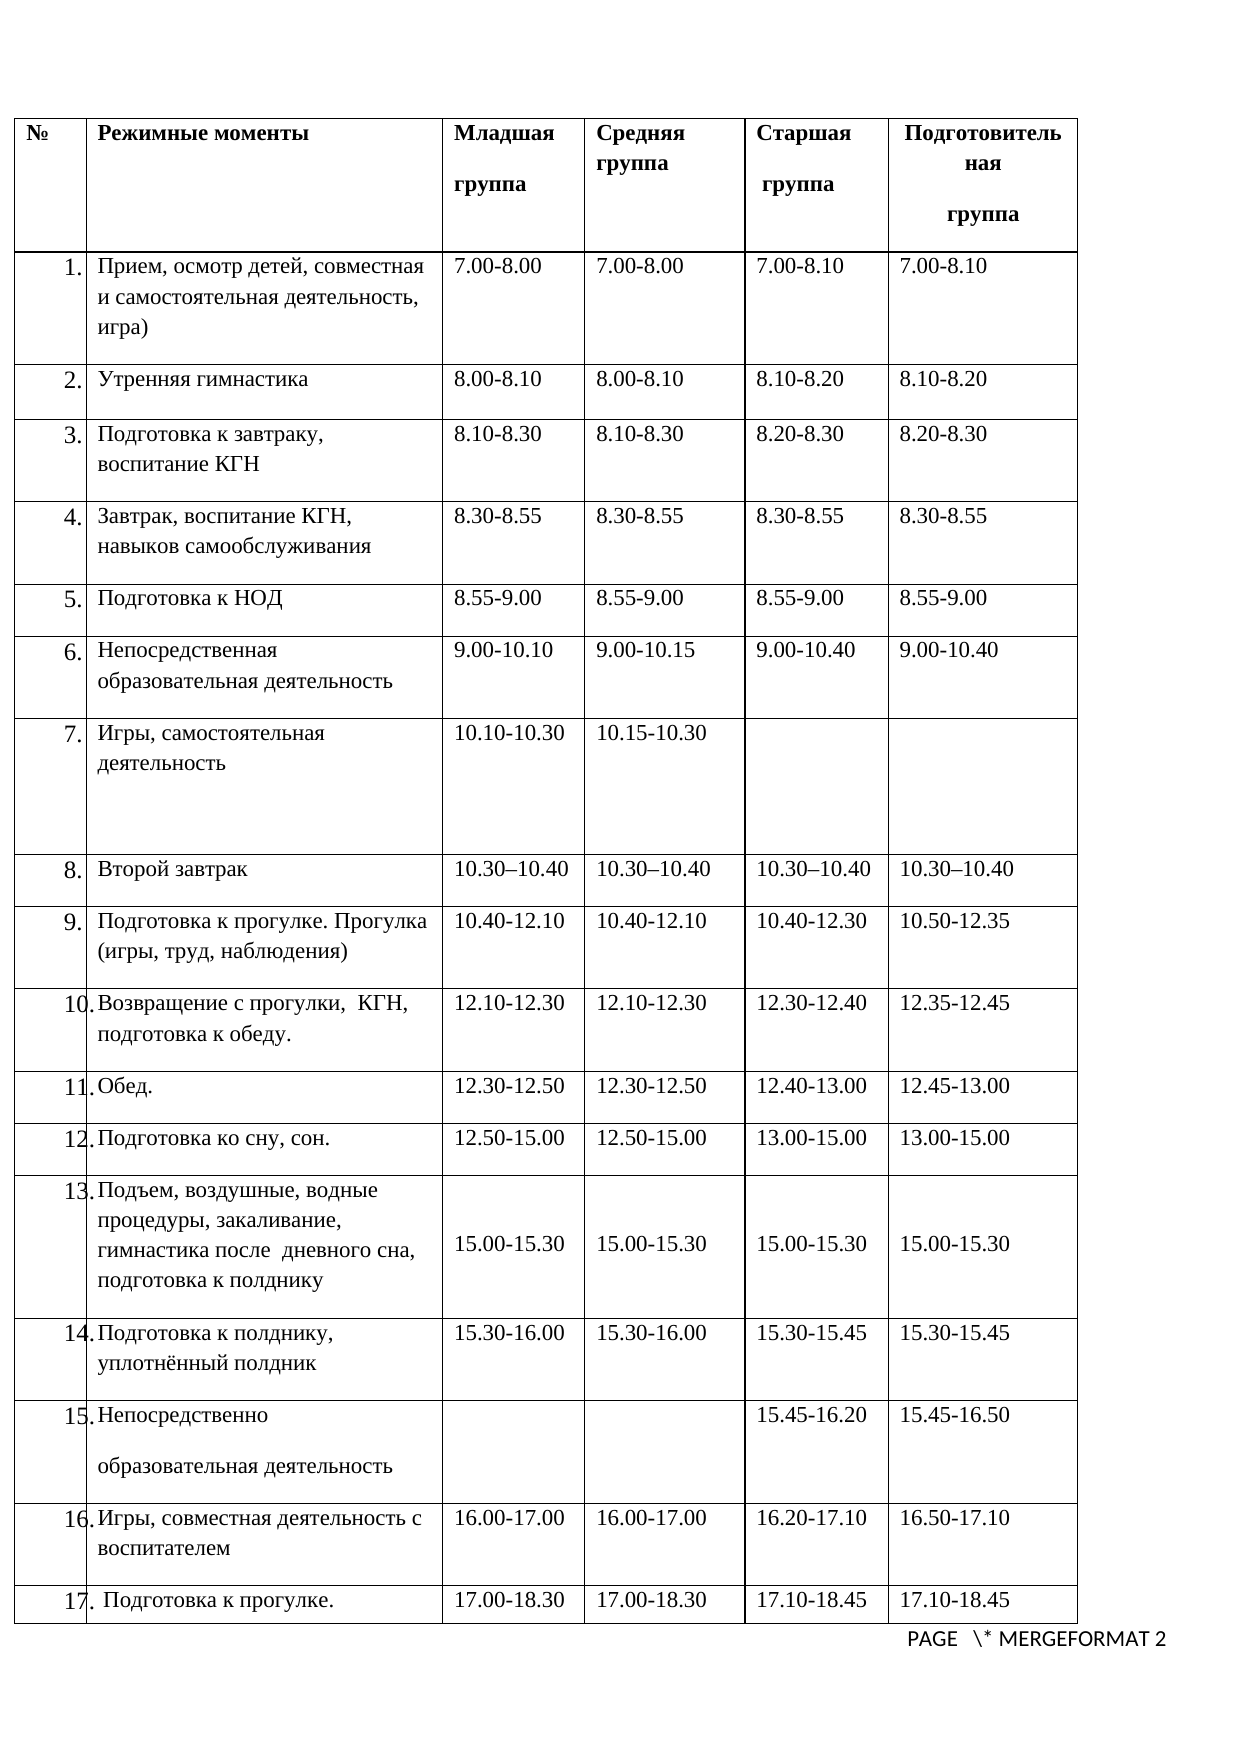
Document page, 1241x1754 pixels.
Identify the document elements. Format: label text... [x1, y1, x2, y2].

table_cell [443, 1401, 584, 1503]
table_cell 9.00-10.40 [889, 637, 1077, 718]
table_cell [15, 420, 86, 501]
table_cell 15.00-15.30 [585, 1176, 744, 1317]
table_cell 8.20-8.30 [746, 420, 888, 501]
table_cell 8.10-8.20 [889, 365, 1077, 419]
table_cell 8.30-8.55 [889, 502, 1077, 583]
table_cell [15, 1504, 86, 1585]
table_header Режимные моменты [87, 119, 442, 251]
table_cell 10.10-10.30 [443, 719, 584, 854]
table_cell [15, 907, 86, 988]
table_cell 8.55-9.00 [889, 585, 1077, 636]
table_cell 12.35-12.45 [889, 989, 1077, 1071]
table_cell [15, 989, 86, 1071]
table_cell 7.00-8.10 [746, 253, 888, 364]
table_cell [15, 637, 86, 718]
table_cell 8.30-8.55 [746, 502, 888, 583]
table_cell Игры, совместная деятельность с воспитателем [87, 1504, 442, 1585]
table_cell 15.30-15.45 [746, 1319, 888, 1400]
table_cell 7.00-8.00 [585, 253, 744, 364]
table_cell Подготовка к полднику, уплотнённый полдник [87, 1319, 442, 1400]
table_cell Подготовка к НОД [87, 585, 442, 636]
table_cell 12.30-12.40 [746, 989, 888, 1071]
table_cell 12.50-15.00 [443, 1124, 584, 1175]
table_cell [585, 1401, 744, 1503]
table_cell [15, 855, 86, 906]
table_cell 8.30-8.55 [443, 502, 584, 583]
table_cell 10.40-12.10 [443, 907, 584, 988]
table_header Средняя группа [585, 119, 744, 251]
table_cell [15, 1401, 86, 1503]
table_cell 12.50-15.00 [585, 1124, 744, 1175]
table_cell 8.00-8.10 [443, 365, 584, 419]
table_cell [15, 253, 86, 364]
table_cell 12.10-12.30 [443, 989, 584, 1071]
table_cell Подготовка к завтраку, воспитание КГН [87, 420, 442, 501]
table_cell [746, 719, 888, 854]
table_cell 8.10-8.30 [443, 420, 584, 501]
table_cell 8.55-9.00 [443, 585, 584, 636]
table_cell 15.45-16.20 [746, 1401, 888, 1503]
table_cell Подготовка ко сну, сон. [87, 1124, 442, 1175]
table_cell 8.10-8.30 [585, 420, 744, 501]
table_cell 15.30-16.00 [443, 1319, 584, 1400]
table_cell 17.10-18.45 [889, 1586, 1077, 1623]
table_cell 7.00-8.10 [889, 253, 1077, 364]
table_cell [15, 1176, 86, 1317]
table_cell 17.00-18.30 [585, 1586, 744, 1623]
table_cell Игры, самостоятельная деятельность [87, 719, 442, 854]
table_cell 10.30–10.40 [585, 855, 744, 906]
table_cell 8.55-9.00 [585, 585, 744, 636]
table_cell 9.00-10.10 [443, 637, 584, 718]
table_cell 16.00-17.00 [443, 1504, 584, 1585]
table_cell Подъем, воздушные, водные процедуры, закаливание, гимнастика после дневного сна, подготовка к полднику [87, 1176, 442, 1317]
table_header № [15, 119, 86, 251]
table_cell 13.00-15.00 [746, 1124, 888, 1175]
table_cell 10.30–10.40 [443, 855, 584, 906]
table_cell Непосредственная образовательная деятельность [87, 637, 442, 718]
table_cell [889, 719, 1077, 854]
table_cell Второй завтрак [87, 855, 442, 906]
table_cell 10.30–10.40 [889, 855, 1077, 906]
table_cell 8.00-8.10 [585, 365, 744, 419]
table_cell 15.30-16.00 [585, 1319, 744, 1400]
table_cell 8.55-9.00 [746, 585, 888, 636]
table_cell [15, 719, 86, 854]
table_cell 15.45-16.50 [889, 1401, 1077, 1503]
table_cell 12.30-12.50 [585, 1072, 744, 1123]
table_cell 16.50-17.10 [889, 1504, 1077, 1585]
table_cell 13.00-15.00 [889, 1124, 1077, 1175]
table_cell 10.40-12.10 [585, 907, 744, 988]
table_cell 12.30-12.50 [443, 1072, 584, 1123]
table_cell 12.45-13.00 [889, 1072, 1077, 1123]
table_header Подготовительная группа [889, 119, 1077, 251]
table_cell 17.00-18.30 [443, 1586, 584, 1623]
table_cell 17.10-18.45 [746, 1586, 888, 1623]
table_cell [15, 365, 86, 419]
table_cell 15.30-15.45 [889, 1319, 1077, 1400]
table_cell Непосредственно образовательная деятельность [87, 1401, 442, 1503]
table_cell [15, 585, 86, 636]
table_cell 15.00-15.30 [746, 1176, 888, 1317]
table_cell 16.20-17.10 [746, 1504, 888, 1585]
table_cell 10.40-12.30 [746, 907, 888, 988]
table_header Младшая группа [443, 119, 584, 251]
table_cell [15, 1319, 86, 1400]
table_cell 8.10-8.20 [746, 365, 888, 419]
table_cell 9.00-10.40 [746, 637, 888, 718]
table_cell Прием, осмотр детей, совместная и самостоятельная деятельность, игра) [87, 253, 442, 364]
table_cell 12.40-13.00 [746, 1072, 888, 1123]
table_cell Завтрак, воспитание КГН, навыков самообслуживания [87, 502, 442, 583]
table_cell 10.50-12.35 [889, 907, 1077, 988]
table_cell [87, 1586, 442, 1623]
table_cell [15, 1124, 86, 1175]
table_cell 15.00-15.30 [443, 1176, 584, 1317]
table_cell [15, 1072, 86, 1123]
table_cell 7.00-8.00 [443, 253, 584, 364]
table_header Старшая группа [746, 119, 888, 251]
table_cell 15.00-15.30 [889, 1176, 1077, 1317]
table_cell 8.30-8.55 [585, 502, 744, 583]
table_cell Утренняя гимнастика [87, 365, 442, 419]
table_cell 12.10-12.30 [585, 989, 744, 1071]
table_cell 8.20-8.30 [889, 420, 1077, 501]
table_cell 9.00-10.15 [585, 637, 744, 718]
table_cell Обед. [87, 1072, 442, 1123]
table_cell 10.30–10.40 [746, 855, 888, 906]
table_cell [15, 1586, 86, 1623]
table_cell Возвращение с прогулки, КГН, подготовка к обеду. [87, 989, 442, 1071]
table_cell Подготовка к прогулке. Прогулка (игры, труд, наблюдения) [87, 907, 442, 988]
table_cell [15, 502, 86, 583]
table_cell 16.00-17.00 [585, 1504, 744, 1585]
table_cell 10.15-10.30 [585, 719, 744, 854]
